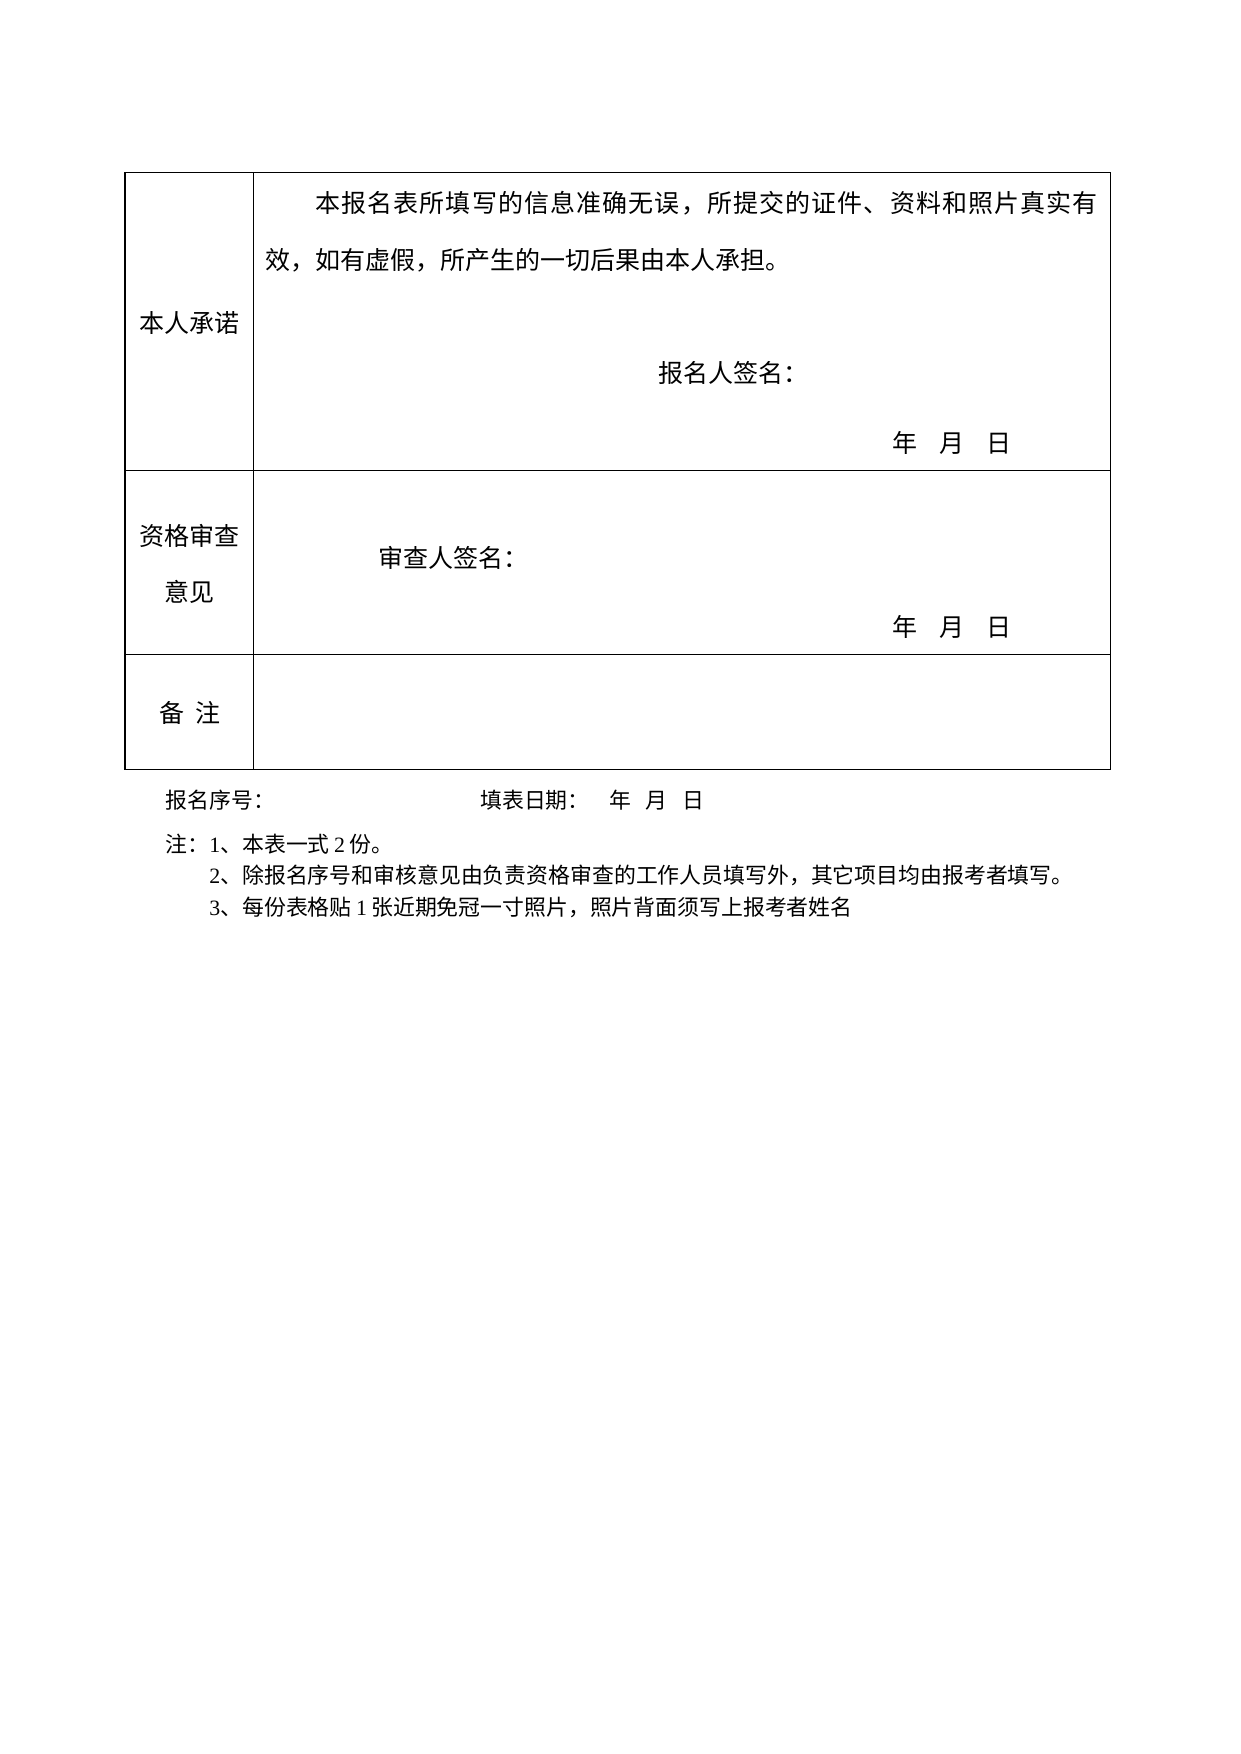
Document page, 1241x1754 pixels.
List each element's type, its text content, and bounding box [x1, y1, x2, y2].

text 3、每份表格贴1张近期免冠一寸照片，照片背面须写上报考者姓名 [209, 890, 1075, 922]
table_cell 备 注 [126, 655, 253, 769]
text 注：1、本表一式2份。 [165, 827, 1075, 858]
table_cell 资格审查 意见 [126, 471, 253, 654]
text 报名序号： 填表日期： 年 月 日 [165, 770, 1075, 827]
text 2、除报名序号和审核意见由负责资格审查的工作人员填写外，其它项目均由报考者填写。 [209, 858, 1075, 890]
table_cell 审查人签名： 年 月 日 [254, 471, 1110, 654]
table_cell 本报名表所填写的信息准确无误，所提交的证件、资料和照片真实有效，如有虚假，所产生的一切后果由本人承担。 报名人签名： 年 月 日 [254, 173, 1110, 470]
table_cell [254, 655, 1110, 769]
table_cell 本人承诺 [126, 173, 253, 470]
